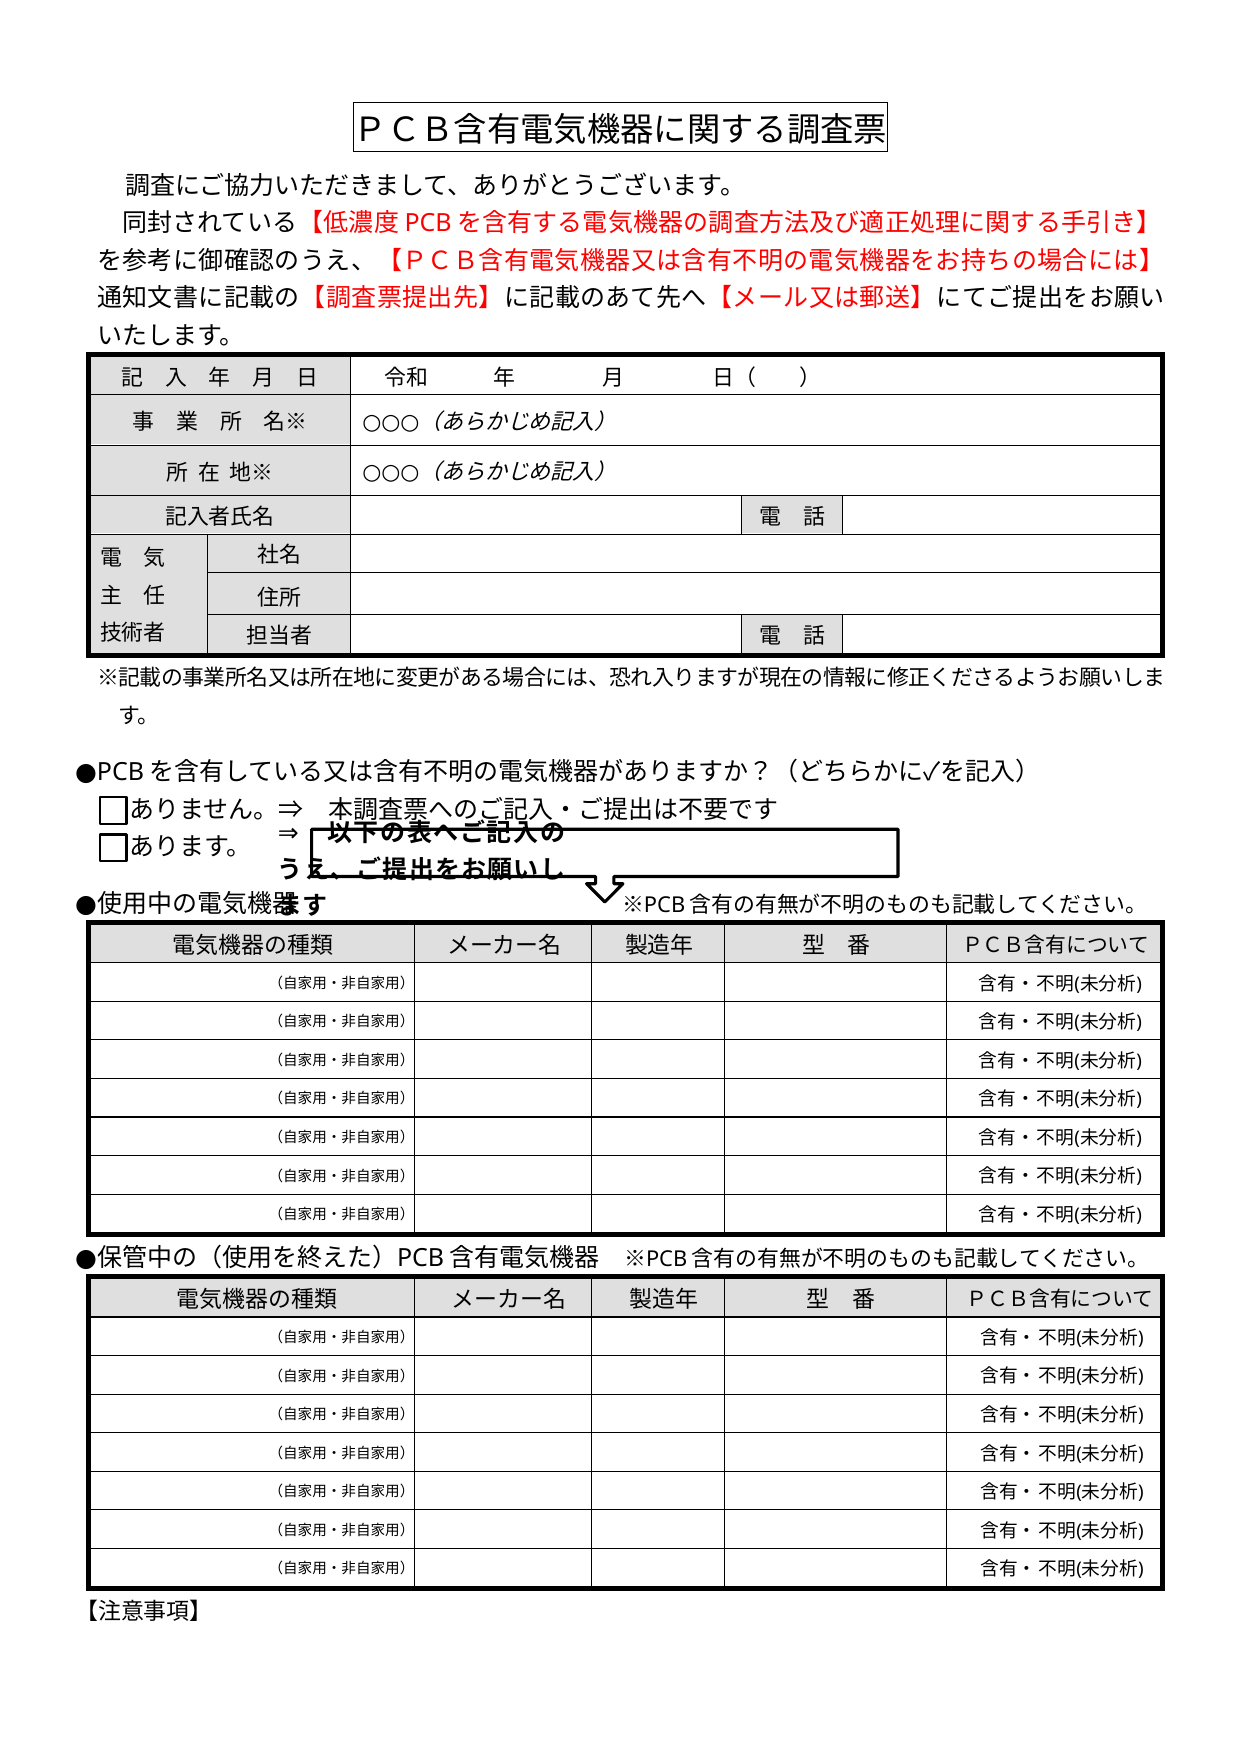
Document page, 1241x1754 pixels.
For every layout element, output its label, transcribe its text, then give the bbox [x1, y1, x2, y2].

table_cell [843, 615, 1160, 653]
text あります。 [314, 831, 896, 864]
table_cell 含有・不明(未分析) [947, 1079, 1160, 1116]
table_cell 含有・不明(未分析) [947, 1472, 1160, 1509]
table_header ＰＣＢ含有について [947, 925, 1160, 962]
table_cell 社名 [208, 535, 350, 572]
text ●保管中の（使用を終えた）PCB含有電気機器 ※PCB含有の有無が不明のものも記載してください。 [75, 1237, 1165, 1274]
table_cell [725, 1318, 946, 1355]
table_cell [415, 1395, 591, 1432]
table_cell （自家用・非自家用） [91, 1549, 414, 1586]
table_cell [415, 1002, 591, 1039]
table_header 製造年 [592, 925, 724, 962]
table_header 令和 年 月 日（ ） [351, 357, 1160, 394]
table_cell 含有・不明(未分析) [947, 1118, 1160, 1155]
table_cell （自家用・非自家用） [91, 1395, 414, 1432]
table_cell [725, 1118, 946, 1155]
table_cell [415, 1510, 591, 1548]
table_cell （自家用・非自家用） [91, 1433, 414, 1471]
table_cell [592, 1433, 724, 1471]
table_header メーカー名 [415, 1279, 591, 1316]
text ＰＣＢ含有電気機器に関する調査票 [75, 89, 1165, 164]
table_cell [725, 1472, 946, 1509]
table_cell 電 気 主 任 技術者 [91, 535, 207, 653]
table_cell 含有・不明(未分析) [947, 1318, 1160, 1355]
table_cell （自家用・非自家用） [91, 1472, 414, 1509]
table_cell 電 話 [742, 615, 842, 653]
text 【注意事項】 [75, 1591, 1165, 1628]
table_header 電気機器の種類 [91, 1279, 414, 1316]
table_cell 住所 [208, 573, 350, 614]
table_cell [592, 1395, 724, 1432]
table_cell ○○○（あらかじめ記入） [351, 395, 1160, 444]
table_cell [351, 535, 1160, 572]
table_cell [592, 1156, 724, 1193]
table_cell （自家用・非自家用） [91, 1118, 414, 1155]
table_cell （自家用・非自家用） [91, 1318, 414, 1355]
table_cell 含有・不明(未分析) [947, 1356, 1160, 1393]
table_header メーカー名 [415, 925, 591, 962]
table_cell [592, 1040, 724, 1078]
table_cell （自家用・非自家用） [91, 1195, 414, 1232]
table_cell [725, 1079, 946, 1116]
table_cell [725, 963, 946, 1001]
text ※記載の事業所名又は所在地に変更がある場合には、恐れ入りますが現在の情報に修正くださるようお願いします。 [75, 657, 1165, 732]
text ●PCBを含有している又は含有不明の電気機器がありますか？（どちらかに✓を記入） [75, 751, 1165, 789]
table_cell [592, 1549, 724, 1586]
table_cell [725, 1002, 946, 1039]
text あります。 [561, 826, 1165, 864]
table_header 製造年 [592, 1279, 724, 1316]
text ありません。⇒ 本調査票へのご記入・ご提出は不要です [75, 789, 1165, 826]
table_cell [415, 1472, 591, 1509]
table_cell [351, 573, 1160, 614]
text あります。 [75, 826, 331, 864]
table_cell （自家用・非自家用） [91, 1510, 414, 1548]
table_cell [415, 1318, 591, 1355]
table_cell （自家用・非自家用） [91, 1002, 414, 1039]
table_cell [592, 1472, 724, 1509]
table_cell （自家用・非自家用） [91, 963, 414, 1001]
table_cell 含有・不明(未分析) [947, 963, 1160, 1001]
table_cell [415, 1195, 591, 1232]
table_cell [725, 1433, 946, 1471]
table_cell [415, 1156, 591, 1193]
table_cell [725, 1395, 946, 1432]
table_cell [415, 1549, 591, 1586]
table_cell 電 話 [742, 496, 842, 533]
table_cell [592, 1118, 724, 1155]
table_cell 含有・不明(未分析) [947, 1510, 1160, 1548]
table_cell [725, 1510, 946, 1548]
table_cell [351, 496, 741, 533]
table_cell （自家用・非自家用） [91, 1040, 414, 1078]
text ●使用中の電気機器 ※PCB含有の有無が不明のものも記載してください。 [75, 882, 1165, 920]
table_cell 事 業 所 名※ [91, 395, 350, 444]
table_cell [725, 1356, 946, 1393]
text 調査にご協力いただきまして、ありがとうございます。 [75, 164, 1165, 202]
table_header 型 番 [725, 925, 946, 962]
table_header 電気機器の種類 [91, 925, 414, 962]
table_cell [725, 1040, 946, 1078]
table_cell （自家用・非自家用） [91, 1356, 414, 1393]
table_header 型 番 [725, 1279, 946, 1316]
table_cell [725, 1549, 946, 1586]
table_cell 含有・不明(未分析) [947, 1040, 1160, 1078]
table_cell [415, 1079, 591, 1116]
table_cell 所 在 地※ [91, 446, 350, 495]
table_cell [592, 963, 724, 1001]
table_cell [415, 1040, 591, 1078]
text 同封されている【低濃度PCBを含有する電気機器の調査方法及び適正処理に関する手引き】を参考に御確認のうえ、【ＰＣＢ含有電気機器又は含有不明の電気機器をお持ちの場合には】通知文書に記載の【調査票提出先】に記載のあて先へ【メール又は郵送】にてご提出をお願いいたします。 [97, 202, 1165, 352]
table_cell 記入者氏名 [91, 496, 350, 533]
table_cell [415, 963, 591, 1001]
table_cell [843, 496, 1160, 533]
table_cell [725, 1156, 946, 1193]
table_cell [415, 1433, 591, 1471]
table_header ＰＣＢ含有について [947, 1279, 1160, 1316]
table_cell 含有・不明(未分析) [947, 1156, 1160, 1193]
table_cell [592, 1318, 724, 1355]
table_cell [351, 615, 741, 653]
table_cell ○○○（あらかじめ記入） [351, 446, 1160, 495]
table_cell [592, 1079, 724, 1116]
table_cell [592, 1510, 724, 1548]
table_cell [592, 1002, 724, 1039]
table_cell [415, 1356, 591, 1393]
table_cell 担当者 [208, 615, 350, 653]
table_cell [592, 1195, 724, 1232]
table_cell （自家用・非自家用） [91, 1079, 414, 1116]
table_cell 含有・不明(未分析) [947, 1195, 1160, 1232]
table_cell 含有・不明(未分析) [947, 1002, 1160, 1039]
table_cell [725, 1195, 946, 1232]
table_cell 含有・不明(未分析) [947, 1395, 1160, 1432]
table_cell （自家用・非自家用） [91, 1156, 414, 1193]
table_cell [415, 1118, 591, 1155]
table_cell 含有・不明(未分析) [947, 1433, 1160, 1471]
table_cell 含有・不明(未分析) [947, 1549, 1160, 1586]
table_header 記 入 年 月 日 [91, 357, 350, 394]
table_cell [592, 1356, 724, 1393]
